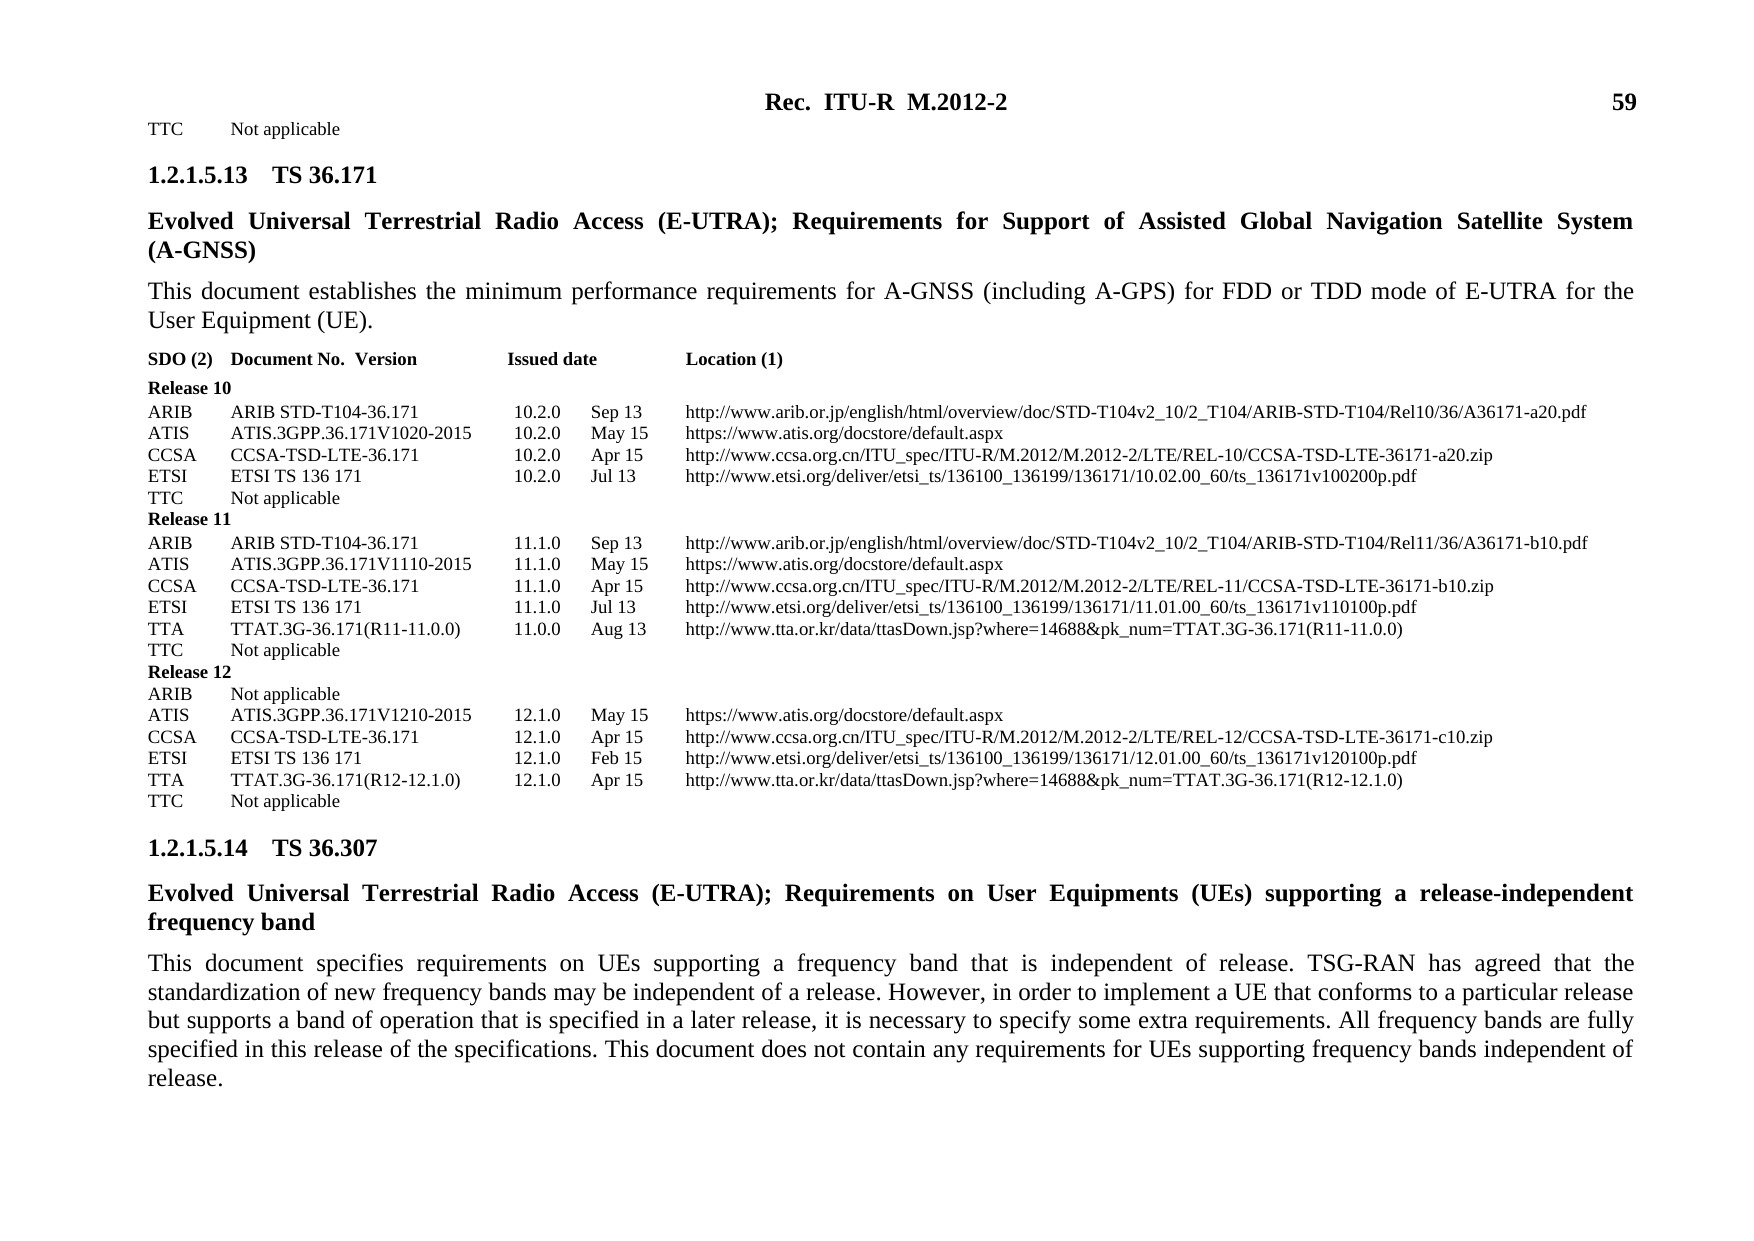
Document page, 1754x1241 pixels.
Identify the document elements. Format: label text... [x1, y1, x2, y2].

text ATIS ATIS.3GPP.36.171V1210-2015 12.1.0 May 15 https://www.atis.org/docstore/default.aspx [148, 704, 1636, 726]
text TTA TTAT.3G-36.171(R12-12.1.0) 12.1.0 Apr 15 http://www.tta.or.kr/data/ttasDown.jsp?where=14688&pk_num=TTAT.3G-36.171(R12-12.1.0) [148, 769, 1636, 790]
text ETSI ETSI TS 136 171 12.1.0 Feb 15 http://www.etsi.org/deliver/etsi_ts/136100_136199/136171/12.01.00_60/ts_136171v120100p.pdf [148, 747, 1636, 769]
subtitle 1.2.1.5.14 TS 36.307 [148, 833, 1636, 861]
text Release 11 [148, 508, 1636, 530]
text This document establishes the minimum performance requirements for A-GNSS (including A-GPS) for FDD or TDD mode of E-UTRA for the User Equipment (UE). [148, 276, 1636, 333]
text Release 12 [148, 661, 1636, 682]
text CCSA CCSA-TSD-LTE-36.171 10.2.0 Apr 15 http://www.ccsa.org.cn/ITU_spec/ITU-R/M.2012/M.2012-2/LTE/REL-10/CCSA-TSD-LTE-36171-a20.zip [148, 444, 1636, 465]
text CCSA CCSA-TSD-LTE-36.171 11.1.0 Apr 15 http://www.ccsa.org.cn/ITU_spec/ITU-R/M.2012/M.2012-2/LTE/REL-11/CCSA-TSD-LTE-36171-b10.zip [148, 575, 1636, 596]
text ETSI ETSI TS 136 171 10.2.0 Jul 13 http://www.etsi.org/deliver/etsi_ts/136100_136199/136171/10.02.00_60/ts_136171v100200p.pdf [148, 465, 1636, 487]
text This document specifies requirements on UEs supporting a frequency band that is independent of release. TSG-RAN has agreed that the standardization of new frequency bands may be independent of a release. However, in order to implement a UE that conforms to a particular release but supports a band of operation that is specified in a later release, it is necessary to specify some extra requirements. All frequency bands are fully specified in this release of the specifications. This document does not contain any requirements for UEs supporting frequency bands independent of release. [148, 948, 1636, 1092]
subtitle 1.2.1.5.13 TS 36.171 [148, 161, 1636, 189]
text SDO (2) Document No. Version Issued date Location (1) [148, 348, 1636, 369]
text ARIB Not applicable [148, 682, 1636, 704]
text ATIS ATIS.3GPP.36.171V1020-2015 10.2.0 May 15 https://www.atis.org/docstore/default.aspx [148, 422, 1636, 444]
text ETSI ETSI TS 136 171 11.1.0 Jul 13 http://www.etsi.org/deliver/etsi_ts/136100_136199/136171/11.01.00_60/ts_136171v110100p.pdf [148, 596, 1636, 618]
text TTC Not applicable [148, 487, 1636, 508]
text ATIS ATIS.3GPP.36.171V1110-2015 11.1.0 May 15 https://www.atis.org/docstore/default.aspx [148, 553, 1636, 575]
text TTC Not applicable [148, 790, 1636, 812]
text ARIB ARIB STD-T104-36.171 11.1.0 Sep 13 http://www.arib.or.jp/english/html/overview/doc/STD-T104v2_10/2_T104/ARIB-STD-T104/Rel11/36/A36171-b10.pdf [148, 532, 1636, 553]
text TTC Not applicable [148, 118, 1636, 140]
subtitle Evolved Universal Terrestrial Radio Access (E-UTRA); Requirements on User Equipments (UEs) supporting a release-independent frequency band [148, 878, 1636, 936]
text TTA TTAT.3G-36.171(R11-11.0.0) 11.0.0 Aug 13 http://www.tta.or.kr/data/ttasDown.jsp?where=14688&pk_num=TTAT.3G-36.171(R11-11.0.0) [148, 618, 1636, 639]
subtitle Evolved Universal Terrestrial Radio Access (E-UTRA); Requirements for Support of Assisted Global Navigation Satellite System (A-GNSS) [148, 206, 1636, 263]
text Release 10 [148, 377, 1636, 399]
text CCSA CCSA-TSD-LTE-36.171 12.1.0 Apr 15 http://www.ccsa.org.cn/ITU_spec/ITU-R/M.2012/M.2012-2/LTE/REL-12/CCSA-TSD-LTE-36171-c10.zip [148, 726, 1636, 747]
text TTC Not applicable [148, 639, 1636, 661]
text ARIB ARIB STD-T104-36.171 10.2.0 Sep 13 http://www.arib.or.jp/english/html/overview/doc/STD-T104v2_10/2_T104/ARIB-STD-T104/Rel10/36/A36171-a20.pdf [148, 401, 1636, 422]
